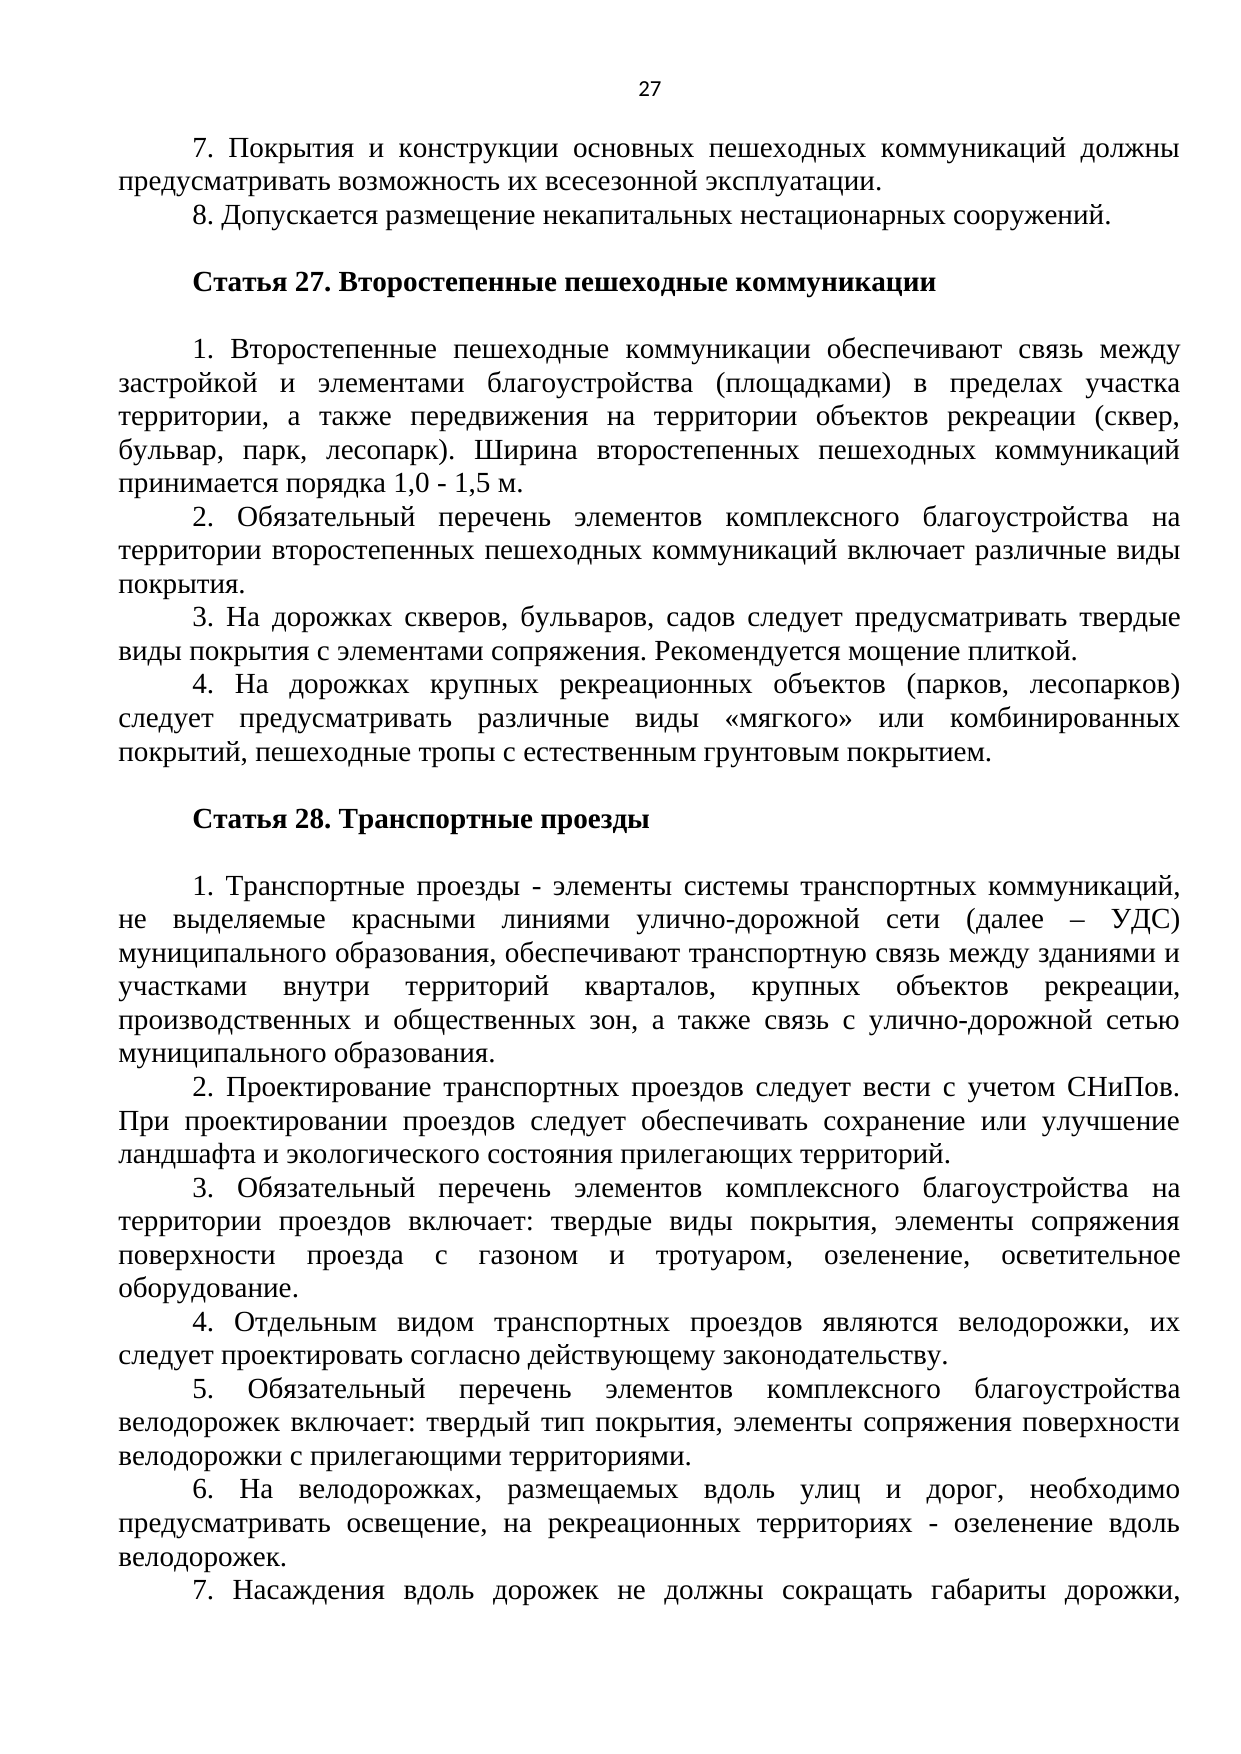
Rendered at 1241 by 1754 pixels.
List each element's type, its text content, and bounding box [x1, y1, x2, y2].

text Статья 28. Транспортные проезды [118, 801, 1181, 834]
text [118, 1572, 1181, 1606]
text 8. Допускается размещение некапитальных нестационарных сооружений. [118, 197, 1181, 231]
text 3. Обязательный перечень элементов комплексного благоустройства на территории проездов включает: твердые виды покрытия, элементы сопряжения поверхности проезда с газоном и тротуаром, озеленение, осветительное оборудование. [118, 1170, 1181, 1304]
text 1. Второстепенные пешеходные коммуникации обеспечивают связь между застройкой и элементами благоустройства (площадками) в пределах участка территории, а также передвижения на территории объектов рекреации (сквер, бульвар, парк, лесопарк). Ширина второстепенных пешеходных коммуникаций принимается порядка 1,0 - 1,5 м. [118, 331, 1181, 499]
text 5. Обязательный перечень элементов комплексного благоустройства велодорожек включает: твердый тип покрытия, элементы сопряжения поверхности велодорожки с прилегающими территориями. [118, 1371, 1181, 1472]
text 3. На дорожках скверов, бульваров, садов следует предусматривать твердые виды покрытия с элементами сопряжения. Рекомендуется мощение плиткой. [118, 599, 1181, 667]
text 4. Отдельным видом транспортных проездов являются велодорожки, их следует проектировать согласно действующему законодательству. [118, 1304, 1181, 1371]
text 7. Покрытия и конструкции основных пешеходных коммуникаций должны предусматривать возможность их всесезонной эксплуатации. [118, 130, 1181, 197]
text 2. Проектирование транспортных проездов следует вести с учетом СНиПов. При проектировании проездов следует обеспечивать сохранение или улучшение ландшафта и экологического состояния прилегающих территорий. [118, 1069, 1181, 1170]
text 1. Транспортные проезды - элементы системы транспортных коммуникаций, не выделяемые красными линиями улично-дорожной сети (далее – УДС) муниципального образования, обеспечивают транспортную связь между зданиями и участками внутри территорий кварталов, крупных объектов рекреации, производственных и общественных зон, а также связь с улично-дорожной сетью муниципального образования. [118, 868, 1181, 1069]
text Статья 27. Второстепенные пешеходные коммуникации [118, 264, 1181, 298]
text 2. Обязательный перечень элементов комплексного благоустройства на территории второстепенных пешеходных коммуникаций включает различные виды покрытия. [118, 499, 1181, 599]
text 4. На дорожках крупных рекреационных объектов (парков, лесопарков) следует предусматривать различные виды «мягкого» или комбинированных покрытий, пешеходные тропы с естественным грунтовым покрытием. [118, 667, 1181, 767]
text 6. На велодорожках, размещаемых вдоль улиц и дорог, необходимо предусматривать освещение, на рекреационных территориях - озеленение вдоль велодорожек. [118, 1472, 1181, 1572]
